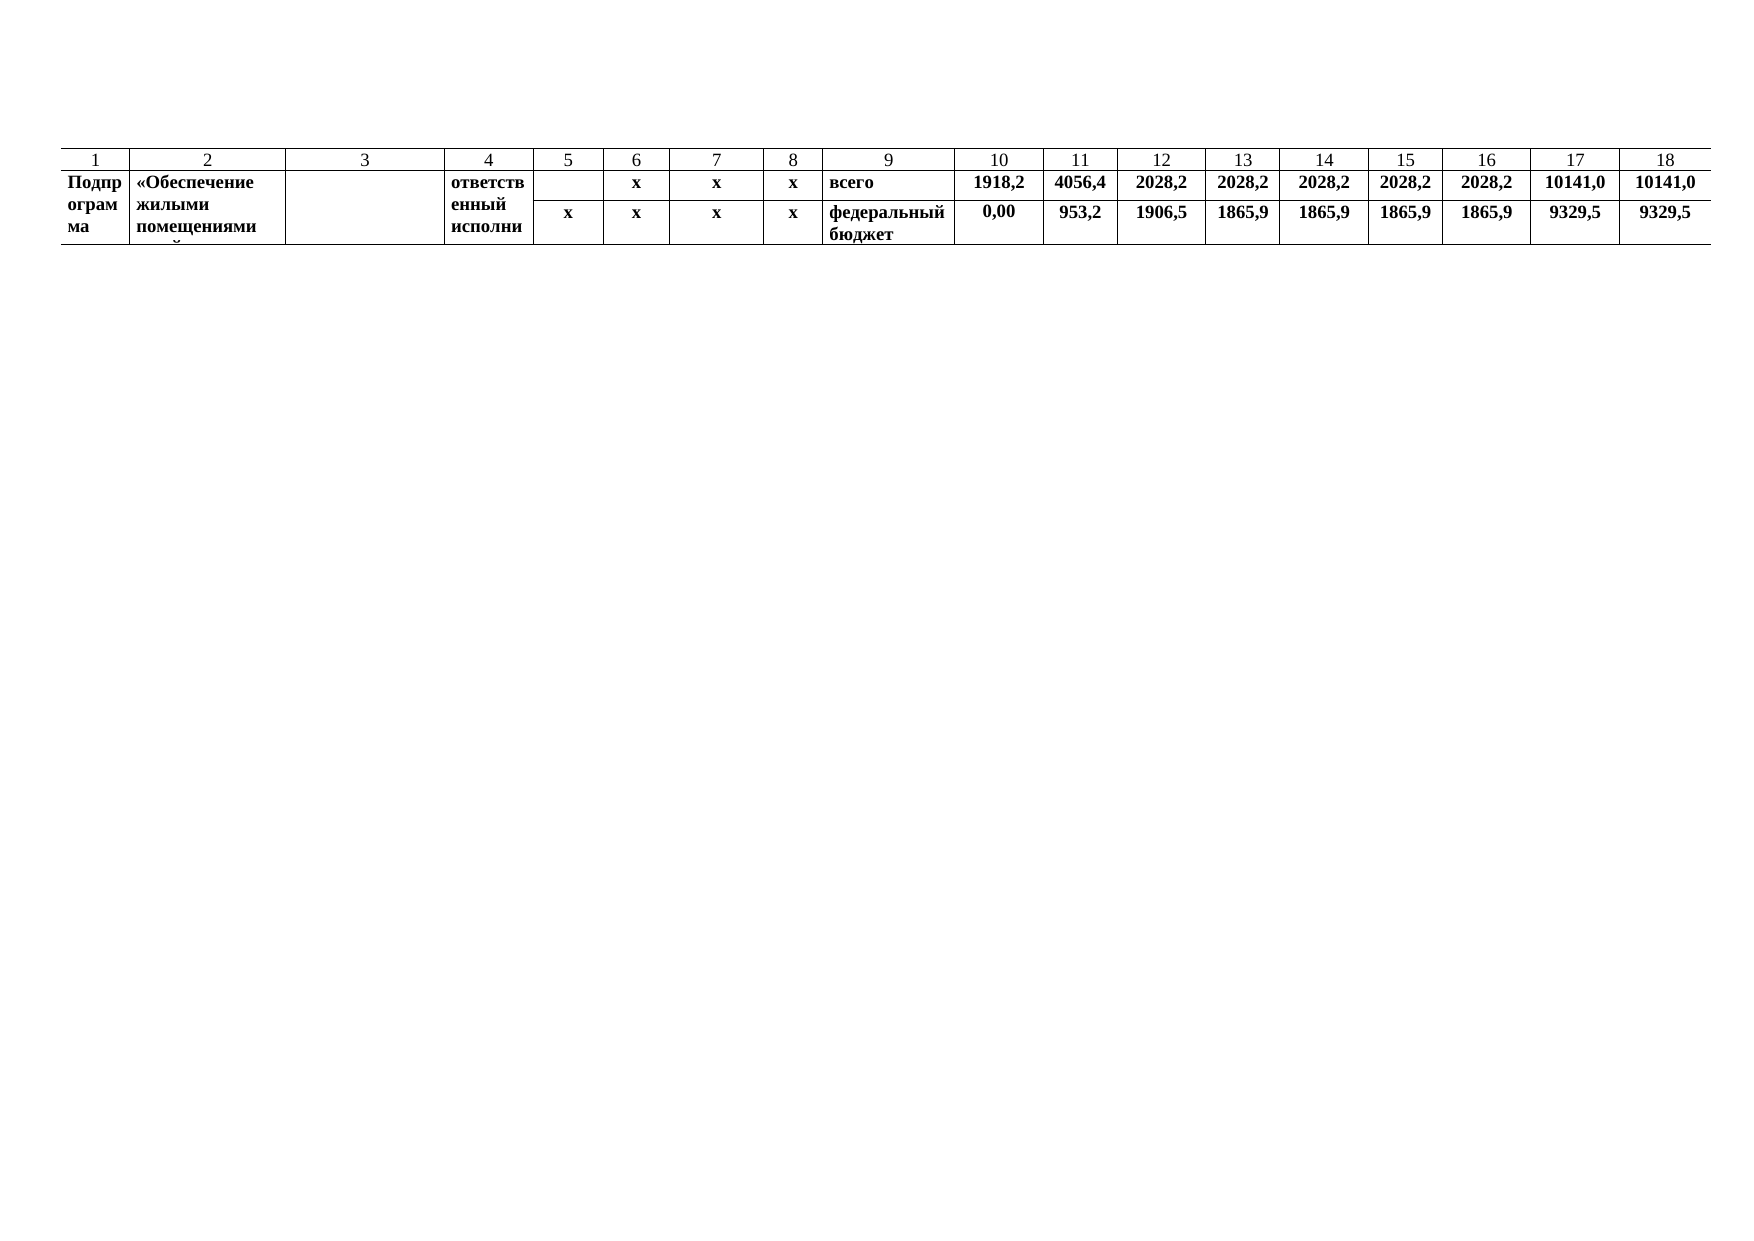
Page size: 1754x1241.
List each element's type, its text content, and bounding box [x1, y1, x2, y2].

table_cell 2028,2 [1280, 171, 1368, 200]
table_cell 10141,0 [1531, 171, 1619, 200]
table_cell 0,00 [955, 201, 1043, 244]
table_cell x [764, 201, 822, 244]
table_header 5 [534, 149, 603, 170]
table_cell 2028,2 [1443, 171, 1530, 200]
table_cell 9329,5 [1531, 201, 1619, 244]
table_cell 1906,5 [1118, 201, 1205, 244]
table_header 10 [955, 149, 1043, 170]
table_header 18 [1620, 149, 1711, 170]
table_header 14 [1280, 149, 1368, 170]
table_cell 1918,2 [955, 171, 1043, 200]
table_header 16 [1443, 149, 1530, 170]
table_cell Подпрограмма [61, 171, 129, 244]
table_cell 1865,9 [1369, 201, 1442, 244]
table_cell x [670, 171, 763, 200]
table_cell 2028,2 [1206, 171, 1279, 200]
table_cell x [764, 171, 822, 200]
table_header 13 [1206, 149, 1279, 170]
table_header 6 [604, 149, 669, 170]
table_cell 1865,9 [1280, 201, 1368, 244]
table_cell [534, 171, 603, 200]
table_cell x [670, 201, 763, 244]
table_header 8 [764, 149, 822, 170]
table_header 15 [1369, 149, 1442, 170]
table_header 2 [130, 149, 285, 170]
table_cell 4056,4 [1044, 171, 1117, 200]
table_header 17 [1531, 149, 1619, 170]
table_cell 953,2 [1044, 201, 1117, 244]
table_header 12 [1118, 149, 1205, 170]
table_cell 2028,2 [1118, 171, 1205, 200]
table_cell x [534, 201, 603, 244]
table_cell 10141,0 [1620, 171, 1711, 200]
table_cell x [604, 201, 669, 244]
table_cell всего [823, 171, 954, 200]
table_header 4 [445, 149, 533, 170]
table_cell 1865,9 [1206, 201, 1279, 244]
table_cell 1865,9 [1443, 201, 1530, 244]
table_cell федеральный бюджет [823, 201, 954, 244]
table_header 1 [61, 149, 129, 170]
table_header 11 [1044, 149, 1117, 170]
table_cell 9329,5 [1620, 201, 1711, 244]
table_cell «Обеспечение жилыми помещениями детей-сирот и детей, оставшихся без попечения родителей, лиц из числа детей-сирот и детей, оставшихся без попечения родителей» [130, 171, 285, 244]
table_header 7 [670, 149, 763, 170]
table_cell 2028,2 [1369, 171, 1442, 200]
table_header 3 [286, 149, 444, 170]
table_cell x [604, 171, 669, 200]
table_header 9 [823, 149, 954, 170]
table_cell [286, 171, 444, 244]
